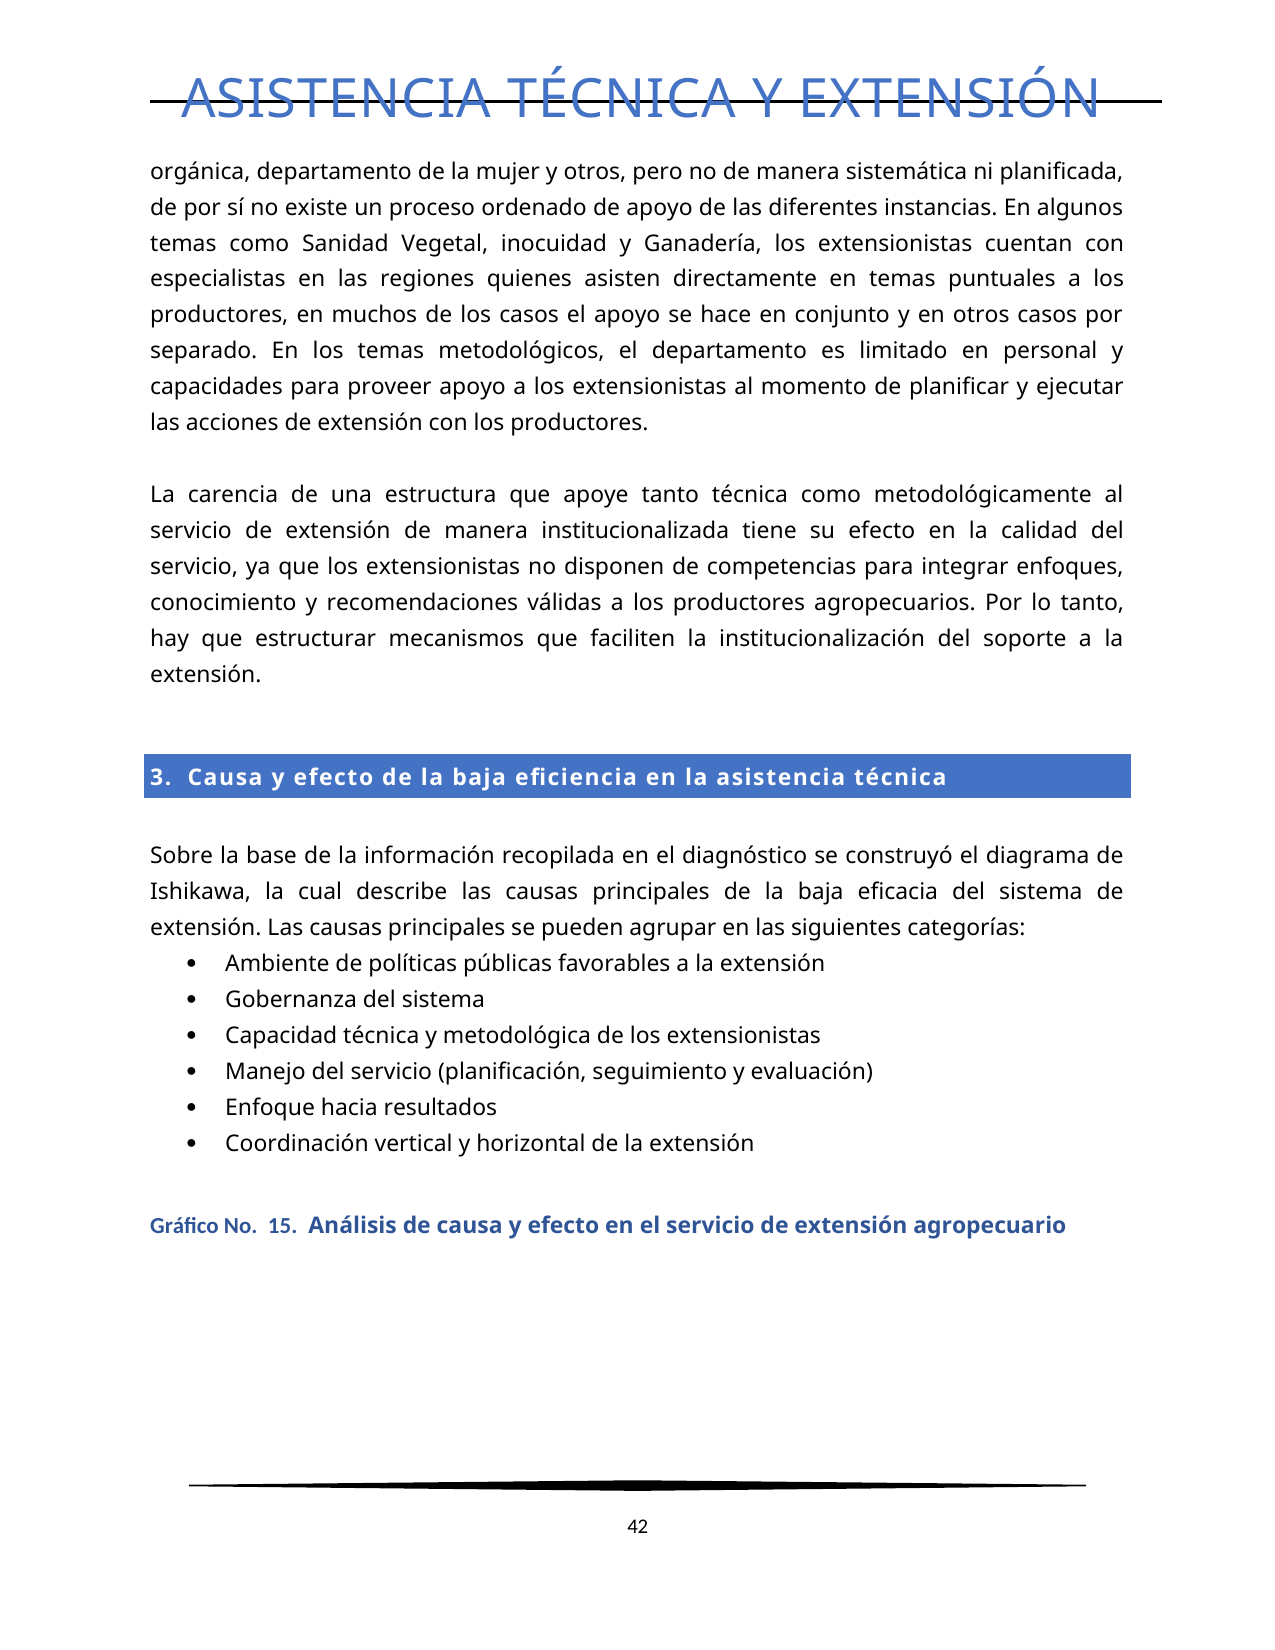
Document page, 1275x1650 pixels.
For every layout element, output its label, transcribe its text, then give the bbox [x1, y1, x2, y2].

text Gráfico No. 15. Análisis de causa y efecto en el servicio de extensión agropecuario [150, 1209, 1125, 1240]
list Capacidad técnica y metodológica de los extensionistas [187, 1019, 1125, 1050]
list Manejo del servicio (planificación, seguimiento y evaluación) [187, 1054, 1125, 1086]
list Enfoque hacia resultados [187, 1091, 1125, 1122]
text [150, 154, 1125, 437]
text La carencia de una estructura que apoye tanto técnica como metodológicamente al servicio de extensión de manera institucionalizada tiene su efecto en la calidad del servicio, ya que los extensionistas no disponen de competencias para integrar enfoques, conocimiento y recomendaciones válidas a los productores agropecuarios. Por lo tanto, hay que estructurar mecanismos que faciliten la institucionalización del soporte a la extensión. [150, 478, 1125, 689]
list Gobernanza del sistema [187, 983, 1125, 1014]
text Sobre la base de la información recopilada en el diagnóstico se construyó el diagrama de Ishikawa, la cual describe las causas principales de la baja eficacia del sistema de extensión. Las causas principales se pueden agrupar en las siguientes categorías: [150, 839, 1125, 942]
subtitle Causa y efecto de la baja eficiencia en la asistencia técnica [150, 761, 1125, 792]
list Coordinación vertical y horizontal de la extensión [187, 1126, 1125, 1158]
list Ambiente de políticas públicas favorables a la extensión [187, 947, 1125, 978]
